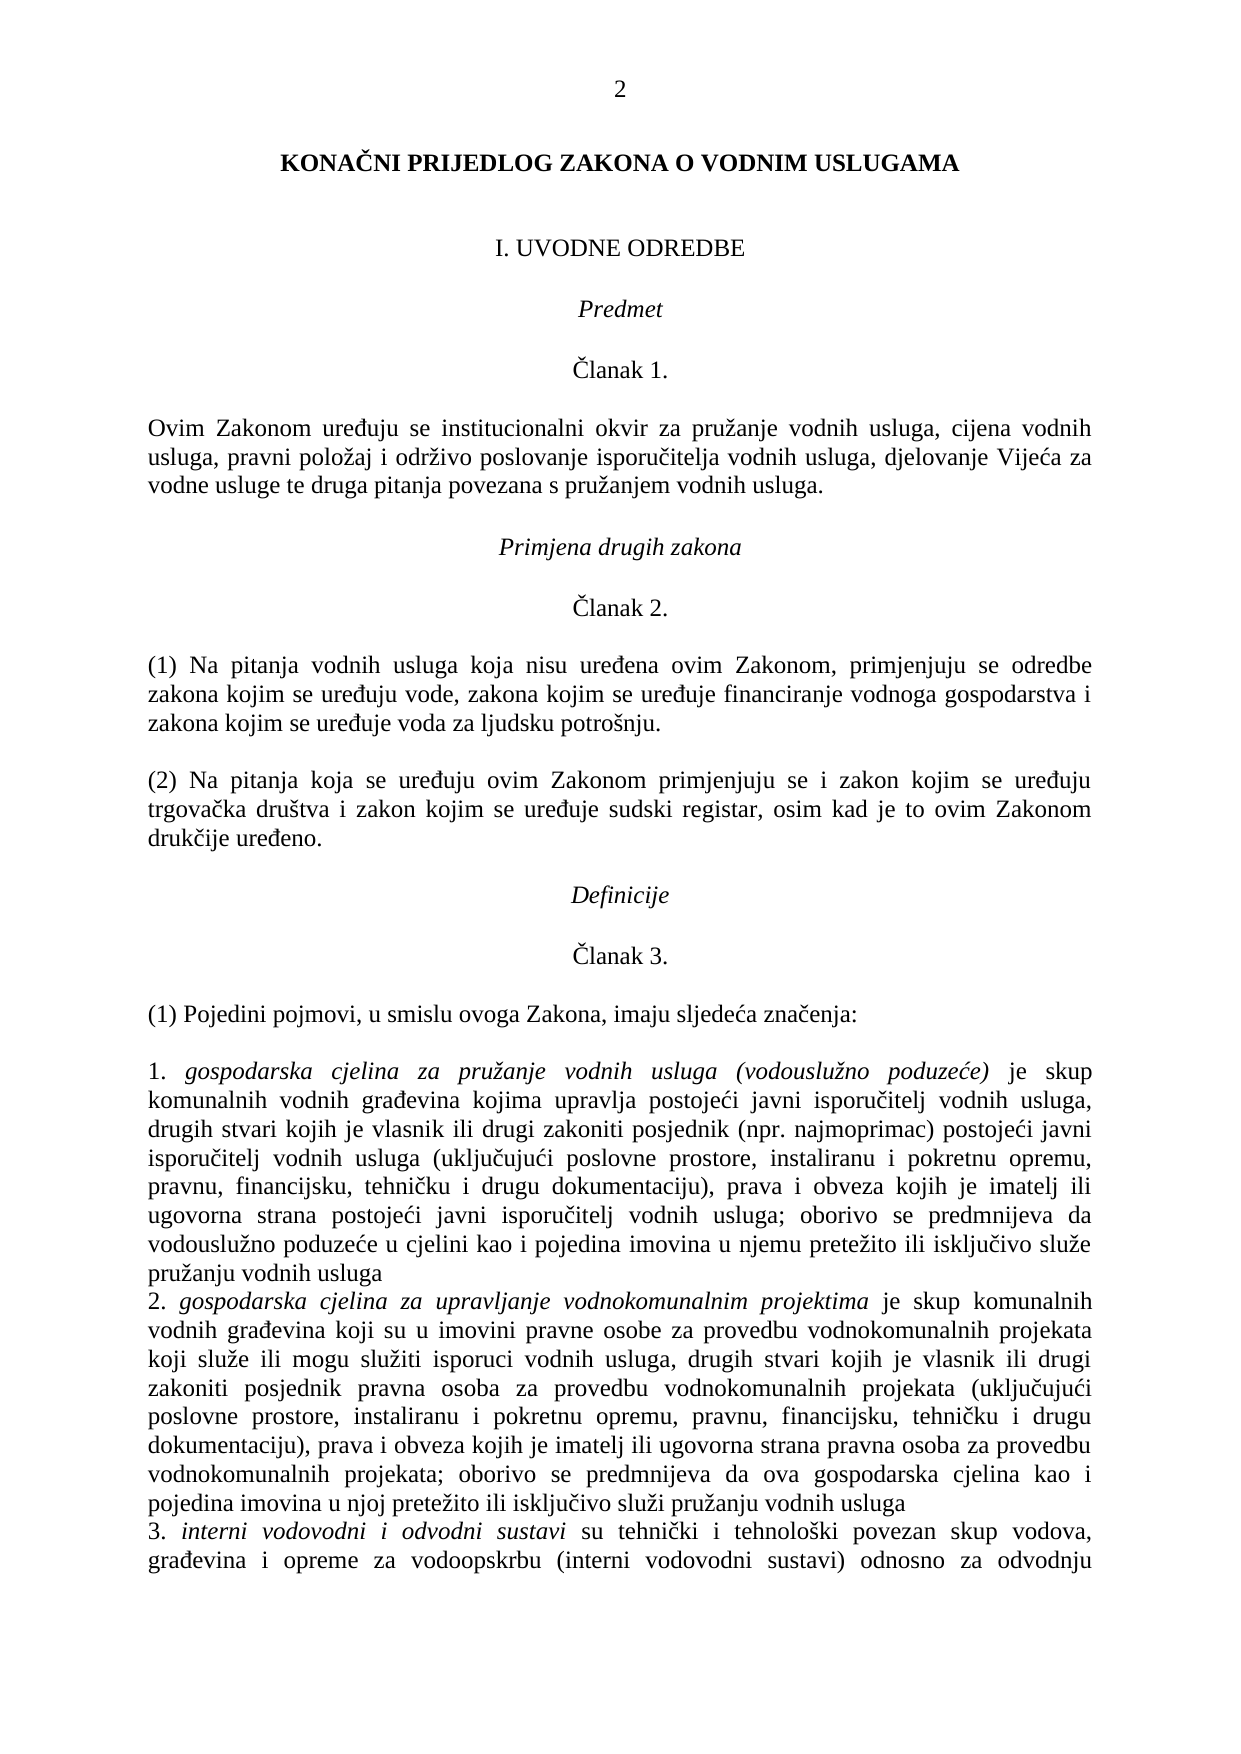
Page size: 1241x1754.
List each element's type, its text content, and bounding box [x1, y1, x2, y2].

text KONAČNI PRIJEDLOG ZAKONA O VODNIM USLUGAMA [148, 148, 1093, 176]
text (2) Na pitanja koja se uređuju ovim Zakonom primjenjuju se i zakon kojim se uređuju trgovačka društva i zakon kojim se uređuje sudski registar, osim kad je to ovim Zakonom drukčije uređeno. [148, 765, 1093, 851]
subtitle Članak 2. [148, 593, 1093, 621]
text 2. gospodarska cjelina za upravljanje vodnokomunalnim projektima je skup komunalnih vodnih građevina koji su u imovini pravne osobe za provedbu vodnokomunalnih projekata koji služe ili mogu služiti isporuci vodnih usluga, drugih stvari kojih je vlasnik ili drugi zakoniti posjednik pravna osoba za provedbu vodnokomunalnih projekata (uključujući poslovne prostore, instaliranu i pokretnu opremu, pravnu, financijsku, tehničku i drugu dokumentaciju), prava i obveza kojih je imatelj ili ugovorna strana pravna osoba za provedbu vodnokomunalnih projekata; oborivo se predmnijeva da ova gospodarska cjelina kao i pojedina imovina u njoj pretežito ili isključivo služi pružanju vodnih usluga [148, 1286, 1093, 1516]
subtitle Članak 1. [148, 355, 1093, 384]
subtitle I. UVODNE ODREDBE [148, 233, 1093, 262]
subtitle Definicije [148, 880, 1093, 909]
text 1. gospodarska cjelina za pružanje vodnih usluga (vodouslužno poduzeće) je skup komunalnih vodnih građevina kojima upravlja postojeći javni isporučitelj vodnih usluga, drugih stvari kojih je vlasnik ili drugi zakoniti posjednik (npr. najmoprimac) postojeći javni isporučitelj vodnih usluga (uključujući poslovne prostore, instaliranu i pokretnu opremu, pravnu, financijsku, tehničku i drugu dokumentaciju), prava i obveza kojih je imatelj ili ugovorna strana postojeći javni isporučitelj vodnih usluga; oborivo se predmnijeva da vodouslužno poduzeće u cjelini kao i pojedina imovina u njemu pretežito ili isključivo služe pružanju vodnih usluga [148, 1056, 1093, 1286]
subtitle Primjena drugih zakona [148, 532, 1093, 560]
subtitle Predmet [148, 294, 1093, 323]
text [148, 1516, 1093, 1574]
text (1) Na pitanja vodnih usluga koja nisu uređena ovim Zakonom, primjenjuju se odredbe zakona kojim se uređuju vode, zakona kojim se uređuje financiranje vodnoga gospodarstva i zakona kojim se uređuje voda za ljudsku potrošnju. [148, 650, 1093, 736]
text (1) Pojedini pojmovi, u smislu ovoga Zakona, imaju sljedeća značenja: [148, 999, 1093, 1028]
text Ovim Zakonom uređuju se institucionalni okvir za pružanje vodnih usluga, cijena vodnih usluga, pravni položaj i održivo poslovanje isporučitelja vodnih usluga, djelovanje Vijeća za vodne usluge te druga pitanja povezana s pružanjem vodnih usluga. [148, 413, 1093, 499]
subtitle Članak 3. [148, 941, 1093, 970]
